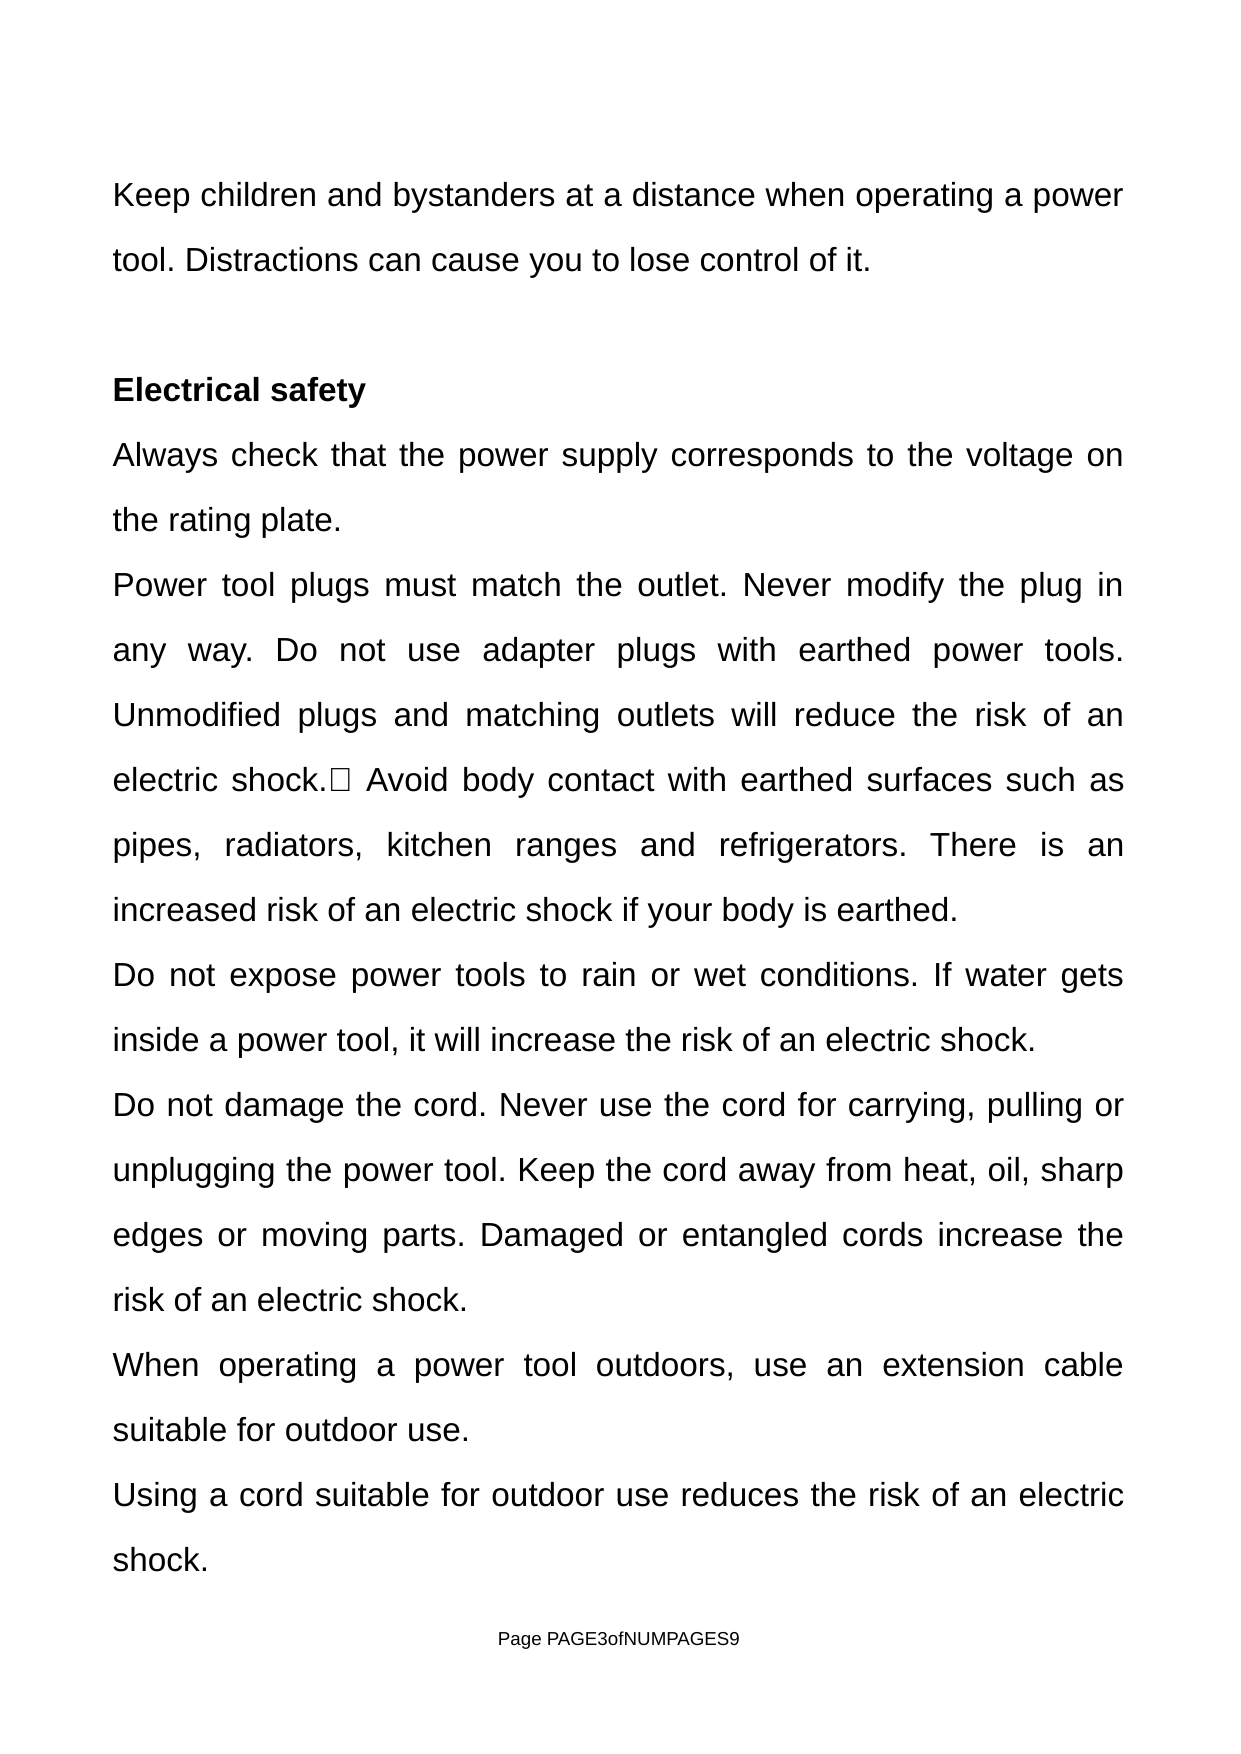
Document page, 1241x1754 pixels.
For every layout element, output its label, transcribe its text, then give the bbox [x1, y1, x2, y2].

text Electrical safety [112, 357, 1125, 422]
text Do not expose power tools to rain or wet conditions. If water gets inside a power tool, it will increase the risk of an electric shock. [112, 942, 1125, 1072]
text Always check that the power supply corresponds to the voltage on the rating plate. [112, 422, 1125, 552]
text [112, 162, 1125, 292]
text Power tool plugs must match the outlet. Never modify the plug in any way. Do not use adapter plugs with earthed power tools. Unmodified plugs and matching outlets will reduce the risk of an electric shock. Avoid body contact with earthed surfaces such as pipes, radiators, kitchen ranges and refrigerators. There is an increased risk of an electric shock if your body is earthed. [112, 552, 1125, 942]
text Using a cord suitable for outdoor use reduces the risk of an electric shock. [112, 1462, 1125, 1592]
text Do not damage the cord. Never use the cord for carrying, pulling or unplugging the power tool. Keep the cord away from heat, oil, sharp edges or moving parts. Damaged or entangled cords increase the risk of an electric shock. [112, 1072, 1125, 1332]
text When operating a power tool outdoors, use an extension cable suitable for outdoor use. [112, 1332, 1125, 1462]
